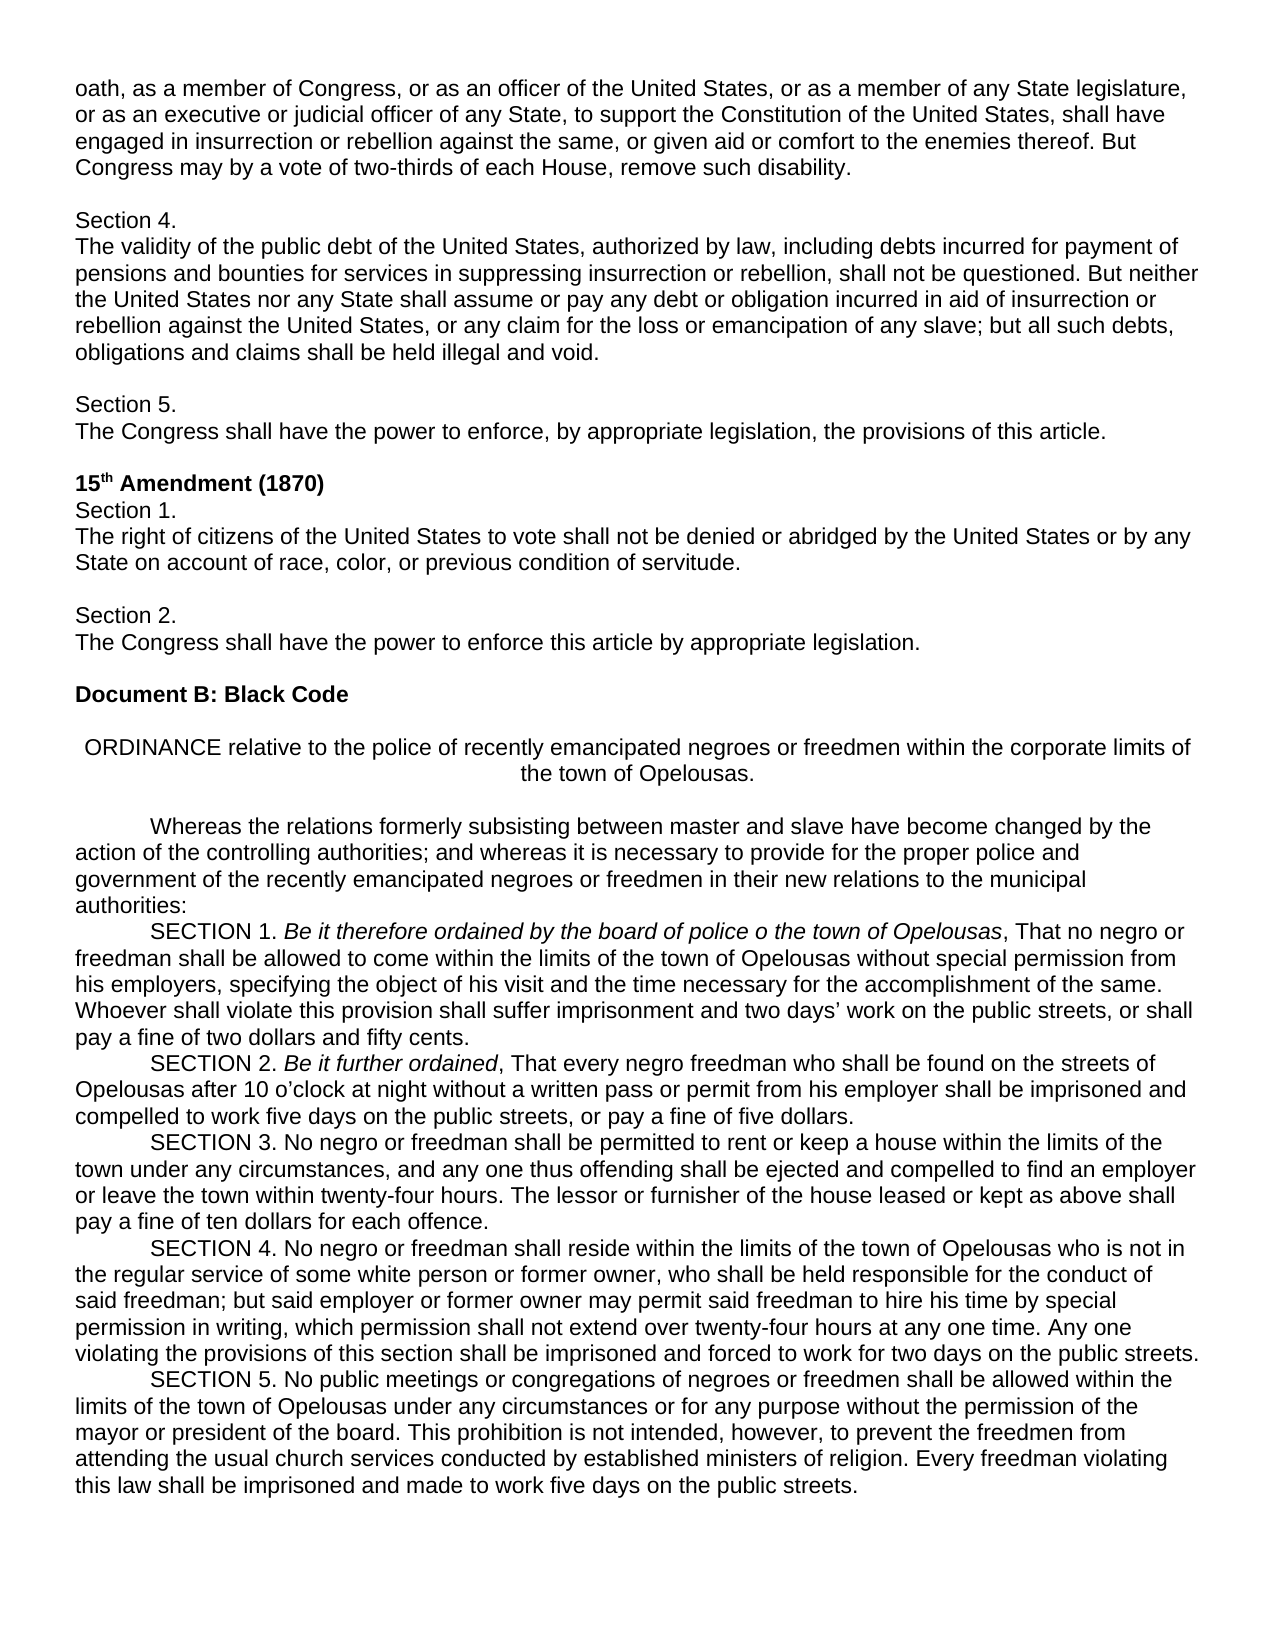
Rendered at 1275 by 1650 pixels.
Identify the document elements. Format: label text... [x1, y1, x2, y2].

text Whereas the relations formerly subsisting between master and slave have become changed by the action of the controlling authorities; and whereas it is necessary to provide for the proper police and government of the recently emancipated negroes or freedmen in their new relations to the municipal authorities: [75, 787, 1200, 918]
text SECTION 5. No public meetings or congregations of negroes or freedmen shall be allowed within the limits of the town of Opelousas under any circumstances or for any purpose without the permission of the mayor or president of the board. This prohibition is not intended, however, to prevent the freedmen from attending the usual church services conducted by established ministers of religion. Every freedman violating this law shall be imprisoned and made to work five days on the public streets. [75, 1366, 1200, 1498]
text SECTION 1. Be it therefore ordained by the board of police o the town of Opelousas, That no negro or freedman shall be allowed to come within the limits of the town of Opelousas without special permission from his employers, specifying the object of his visit and the time necessary for the accomplishment of the same. Whoever shall violate this provision shall suffer imprisonment and two days’ work on the public streets, or shall pay a fine of two dollars and fifty cents. [75, 918, 1200, 1050]
text Section 4. The validity of the public debt of the United States, authorized by law, including debts incurred for payment of pensions and bounties for services in suppressing insurrection or rebellion, shall not be questioned. But neither the United States nor any State shall assume or pay any debt or obligation incurred in aid of insurrection or rebellion against the United States, or any claim for the loss or emancipation of any slave; but all such debts, obligations and claims shall be held illegal and void. [75, 207, 1200, 365]
text Section 1. The right of citizens of the United States to vote shall not be denied or abridged by the United States or by any State on account of race, color, or previous condition of servitude. [75, 497, 1200, 576]
text SECTION 2. Be it further ordained, That every negro freedman who shall be found on the streets of Opelousas after 10 o’clock at night without a written pass or permit from his employer shall be imprisoned and compelled to work five days on the public streets, or pay a fine of five dollars. [75, 1050, 1200, 1129]
text Section 5. The Congress shall have the power to enforce, by appropriate legislation, the provisions of this article. [75, 391, 1200, 444]
text SECTION 4. No negro or freedman shall reside within the limits of the town of Opelousas who is not in the regular service of some white person or former owner, who shall be held responsible for the conduct of said freedman; but said employer or former owner may permit said freedman to hire his time by special permission in writing, which permission shall not extend over twenty-four hours at any one time. Any one violating the provisions of this section shall be imprisoned and forced to work for two days on the public streets. [75, 1234, 1200, 1366]
text ORDINANCE relative to the police of recently emancipated negroes or freedmen within the corporate limits of the town of Opelousas. [75, 734, 1200, 787]
text SECTION 3. No negro or freedman shall be permitted to rent or keep a house within the limits of the town under any circumstances, and any one thus offending shall be ejected and compelled to find an employer or leave the town within twenty-four hours. The lessor or furnisher of the house leased or kept as above shall pay a fine of ten dollars for each offence. [75, 1129, 1200, 1234]
text Document B: Black Code [75, 681, 1200, 707]
text Section 2. The Congress shall have the power to enforce this article by appropriate legislation. [75, 602, 1200, 655]
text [75, 75, 1200, 180]
text 15th Amendment (1870) [75, 470, 1200, 497]
